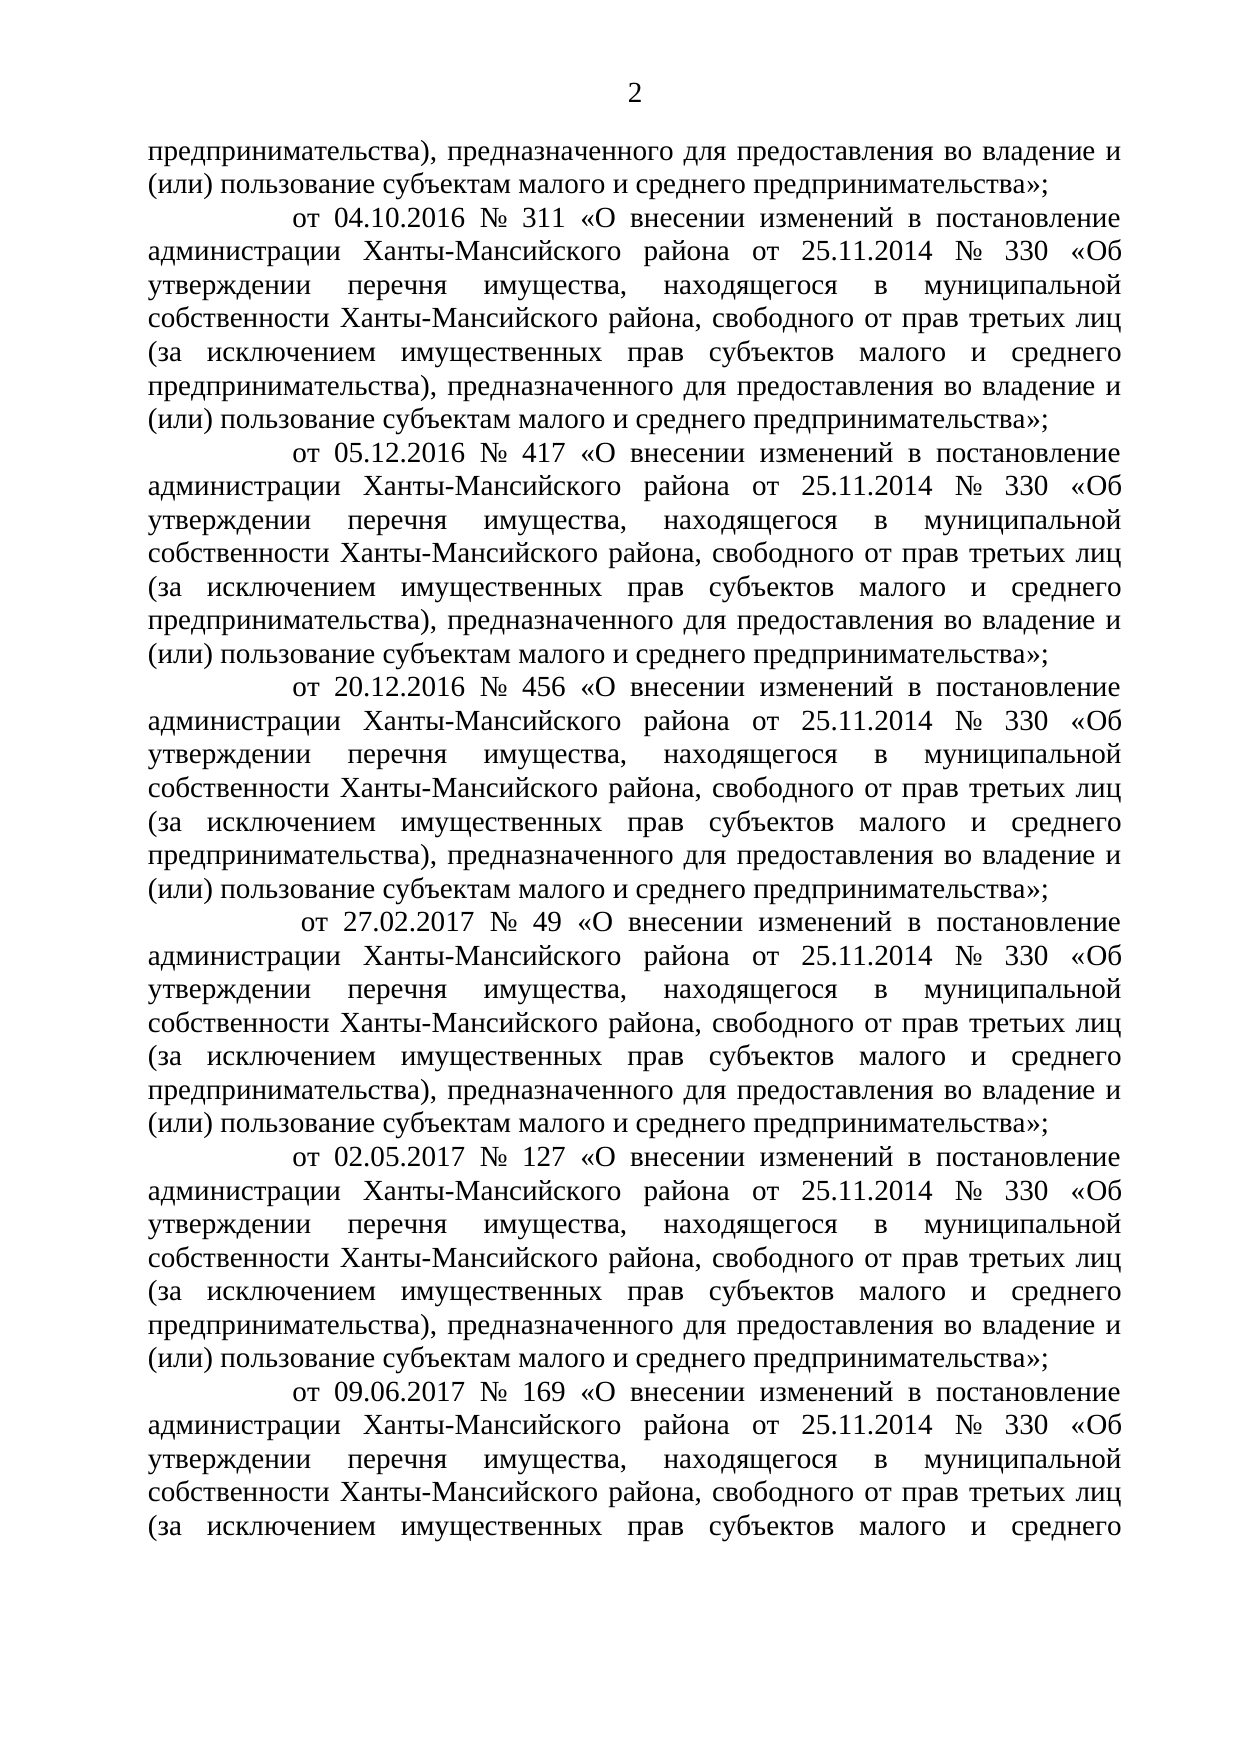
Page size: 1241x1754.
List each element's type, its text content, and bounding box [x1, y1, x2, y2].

text от 20.12.2016 № 456 «О внесении изменений в постановление администрации Ханты-Мансийского района от 25.11.2014 № 330 «Об утверждении перечня имущества, находящегося в муниципальной собственности Ханты-Мансийского района, свободного от прав третьих лиц (за исключением имущественных прав субъектов малого и среднего предпринимательства), предназначенного для предоставления во владение и (или) пользование субъектам малого и среднего предпринимательства»; [148, 669, 1122, 904]
text от 02.05.2017 № 127 «О внесении изменений в постановление администрации Ханты-Мансийского района от 25.11.2014 № 330 «Об утверждении перечня имущества, находящегося в муниципальной собственности Ханты-Мансийского района, свободного от прав третьих лиц (за исключением имущественных прав субъектов малого и среднего предпринимательства), предназначенного для предоставления во владение и (или) пользование субъектам малого и среднего предпринимательства»; [148, 1139, 1122, 1374]
text от 04.10.2016 № 311 «О внесении изменений в постановление администрации Ханты-Мансийского района от 25.11.2014 № 330 «Об утверждении перечня имущества, находящегося в муниципальной собственности Ханты-Мансийского района, свободного от прав третьих лиц (за исключением имущественных прав субъектов малого и среднего предпринимательства), предназначенного для предоставления во владение и (или) пользование субъектам малого и среднего предпринимательства»; [148, 200, 1122, 435]
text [148, 133, 1122, 200]
text от 05.12.2016 № 417 «О внесении изменений в постановление администрации Ханты-Мансийского района от 25.11.2014 № 330 «Об утверждении перечня имущества, находящегося в муниципальной собственности Ханты-Мансийского района, свободного от прав третьих лиц (за исключением имущественных прав субъектов малого и среднего предпринимательства), предназначенного для предоставления во владение и (или) пользование субъектам малого и среднего предпринимательства»; [148, 435, 1122, 669]
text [148, 1374, 1122, 1542]
text от 27.02.2017 № 49 «О внесении изменений в постановление администрации Ханты-Мансийского района от 25.11.2014 № 330 «Об утверждении перечня имущества, находящегося в муниципальной собственности Ханты-Мансийского района, свободного от прав третьих лиц (за исключением имущественных прав субъектов малого и среднего предпринимательства), предназначенного для предоставления во владение и (или) пользование субъектам малого и среднего предпринимательства»; [148, 904, 1122, 1139]
